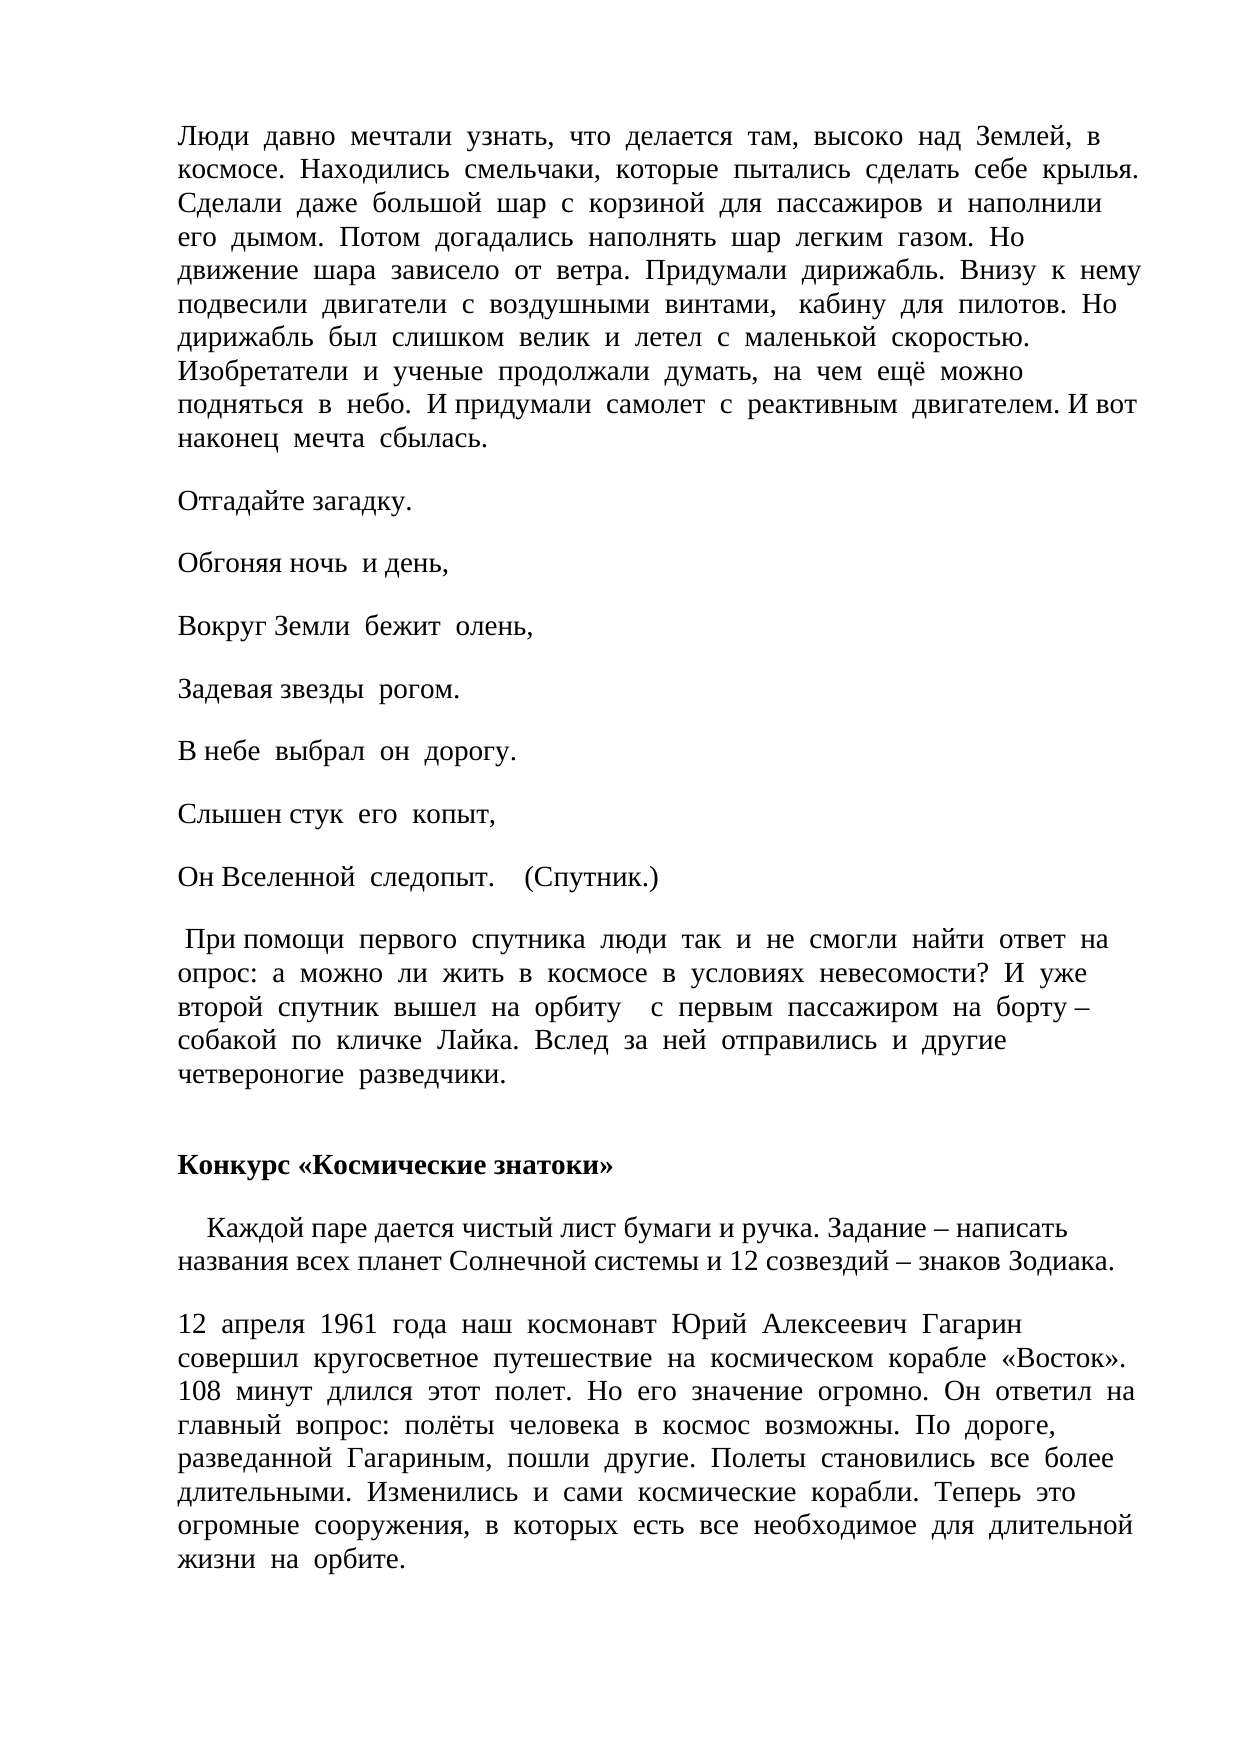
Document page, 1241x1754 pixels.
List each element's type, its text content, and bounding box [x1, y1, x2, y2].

text Конкурс «Космические знатоки» [177, 1147, 1152, 1181]
text Каждой паре дается чистый лист бумаги и ручка. Задание – написать названия всех планет Солнечной системы и 12 созвездий – знаков Зодиака. [177, 1210, 1152, 1277]
text Отгадайте загадку. [177, 483, 1152, 516]
text Вокруг Земли бежит олень, [177, 608, 1152, 642]
text 12 апреля 1961 года наш космонавт Юрий Алексеевич Гагарин совершил кругосветное путешествие на космическом корабле «Восток». 108 минут длился этот полет. Но его значение огромно. Он ответил на главный вопрос: полёты человека в космос возможны. По дороге, разведанной Гагариным, пошли другие. Полеты становились все более длительными. Изменились и сами космические корабли. Теперь это огромные сооружения, в которых есть все необходимое для длительной жизни на орбите. [177, 1306, 1152, 1574]
text В небе выбрал он дорогу. [177, 733, 1152, 767]
text Слышен стук его копыт, [177, 796, 1152, 830]
text Он Вселенной следопыт. (Спутник.) [177, 859, 1152, 892]
text Обгоняя ночь и день, [177, 545, 1152, 579]
text Люди давно мечтали узнать, что делается там, высоко над Землей, в космосе. Находились смельчаки, которые пытались сделать себе крылья. Сделали даже большой шар с корзиной для пассажиров и наполнили его дымом. Потом догадались наполнять шар легким газом. Но движение шара зависело от ветра. Придумали дирижабль. Внизу к нему подвесили двигатели с воздушными винтами, кабину для пилотов. Но дирижабль был слишком велик и летел с маленькой скоростью. Изобретатели и ученые продолжали думать, на чем ещё можно подняться в небо. И придумали самолет с реактивным двигателем. И вот наконец мечта сбылась. [177, 118, 1152, 453]
text Задевая звезды рогом. [177, 671, 1152, 704]
text При помощи первого спутника люди так и не смогли найти ответ на опрос: а можно ли жить в космосе в условиях невесомости? И уже второй спутник вышел на орбиту с первым пассажиром на борту – собакой по кличке Лайка. Вслед за ней отправились и другие четвероногие разведчики. [177, 922, 1152, 1118]
